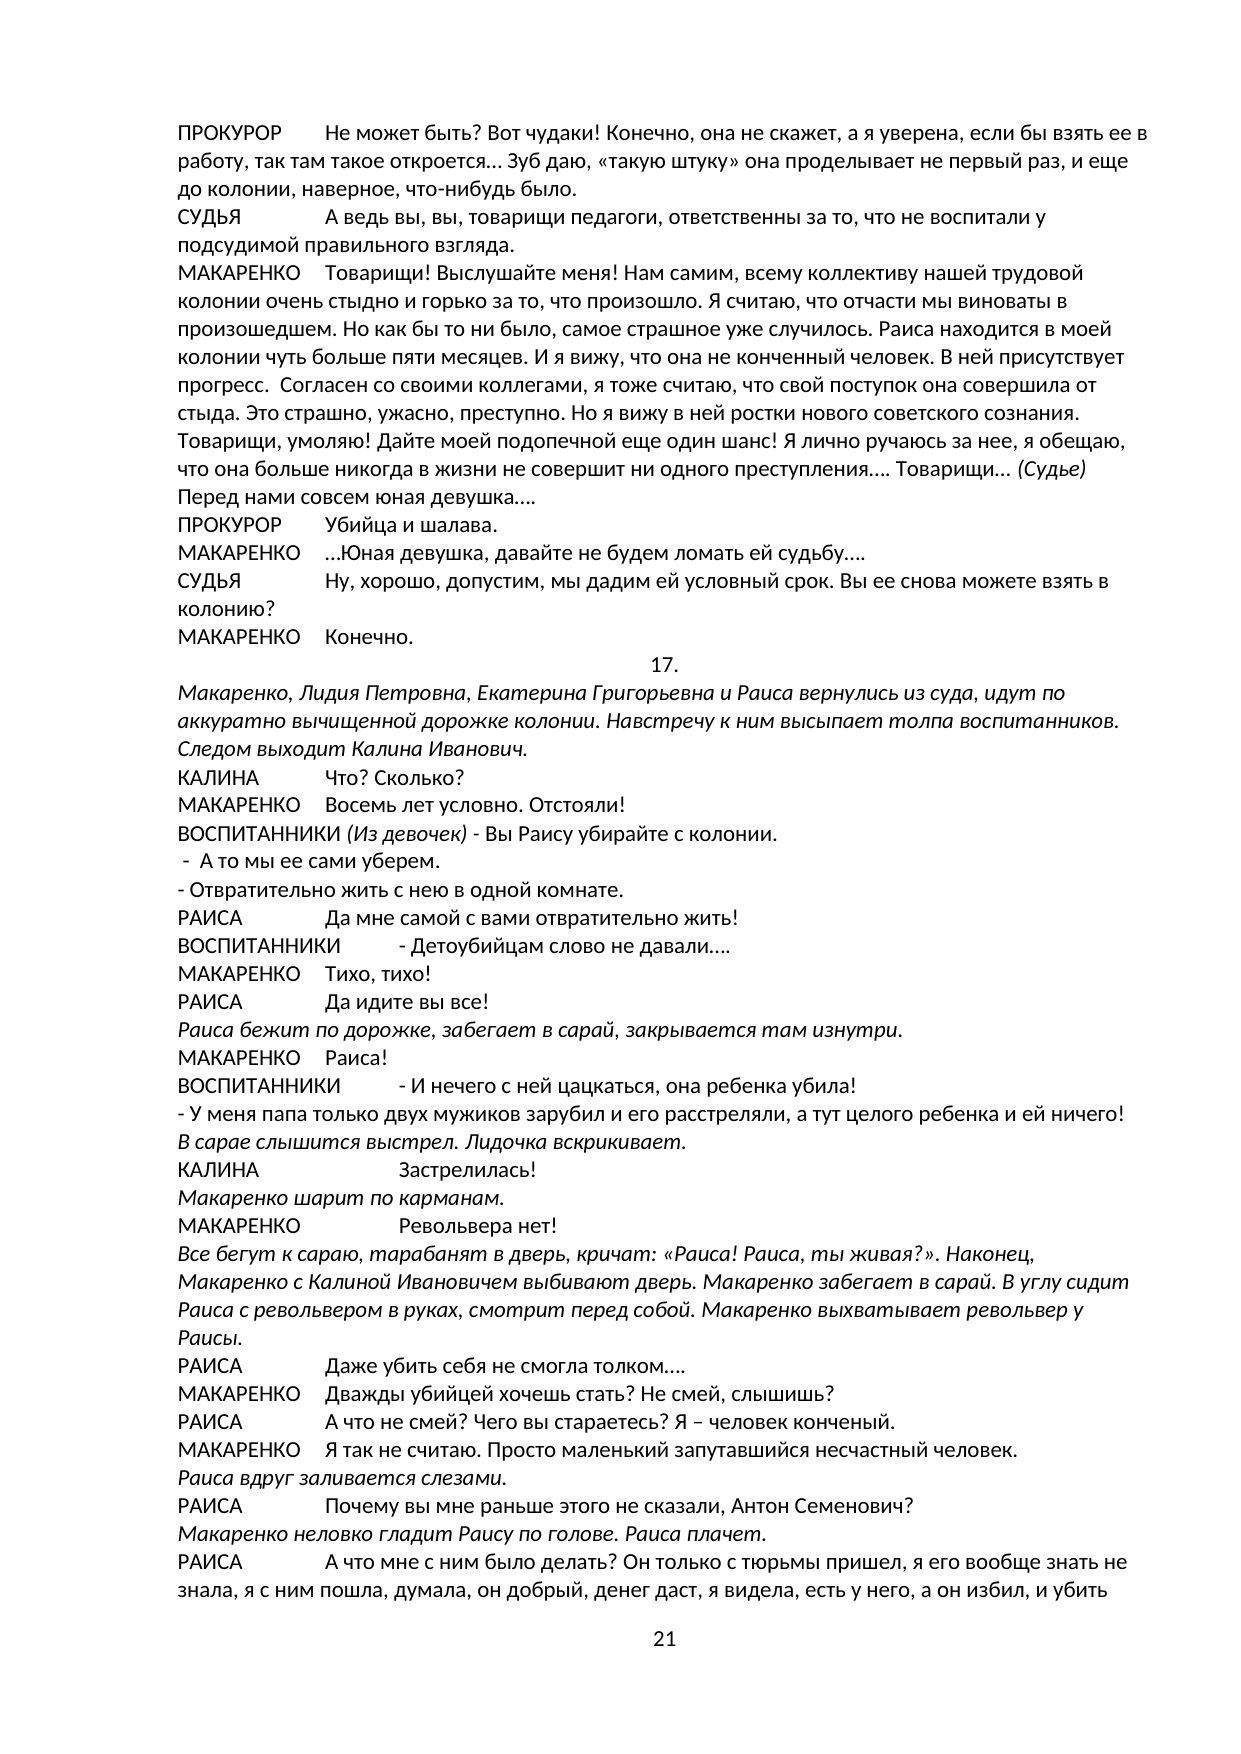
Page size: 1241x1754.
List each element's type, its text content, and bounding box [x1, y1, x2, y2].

text Раиса вдруг заливается слезами. [177, 1463, 1152, 1491]
text РАИСА Да идите вы все! [177, 987, 1152, 1015]
text - У меня папа только двух мужиков зарубил и его расстреляли, а тут целого ребенка и ей ничего! [177, 1099, 1152, 1127]
text КАЛИНА Застрелилась! [177, 1155, 1152, 1183]
text РАИСА Даже убить себя не смогла толком…. [177, 1351, 1152, 1379]
text Макаренко неловко гладит Раису по голове. Раиса плачет. [177, 1519, 1152, 1547]
text ВОСПИТАННИКИ - И нечего с ней цацкаться, она ребенка убила! [177, 1071, 1152, 1099]
text МАКАРЕНКО Тихо, тихо! [177, 959, 1152, 987]
text ВОСПИТАННИКИ (Из девочек) - Вы Раису убирайте с колонии. [177, 819, 1152, 847]
text 17. [177, 651, 1152, 678]
text В сарае слышится выстрел. Лидочка вскрикивает. [177, 1127, 1152, 1155]
text МАКАРЕНКО Револьвера нет! Все бегут к сараю, тарабанят в дверь, кричат: «Раиса! Раиса, ты живая?». Наконец, Макаренко с Калиной Ивановичем выбивают дверь. Макаренко забегает в сарай. В углу сидит Раиса с револьвером в руках, смотрит перед собой. Макаренко выхватывает револьвер у Раисы. [177, 1211, 1152, 1351]
text Раиса бежит по дорожке, забегает в сарай, закрывается там изнутри. [177, 1015, 1152, 1043]
text РАИСА А что не смей? Чего вы стараетесь? Я – человек конченый. [177, 1407, 1152, 1435]
text ПРОКУРОР Убийца и шалава. [177, 510, 1152, 538]
text Макаренко, Лидия Петровна, Екатерина Григорьевна и Раиса вернулись из суда, идут по аккуратно вычищенной дорожке колонии. Навстречу к ним высыпает толпа воспитанников. Следом выходит Калина Иванович. [177, 678, 1152, 763]
text - Отвратительно жить с нею в одной комнате. [177, 875, 1152, 903]
text РАИСА Почему вы мне раньше этого не сказали, Антон Семенович? [177, 1491, 1152, 1519]
text СУДЬЯ А ведь вы, вы, товарищи педагоги, ответственны за то, что не воспитали у подсудимой правильного взгляда. [177, 202, 1152, 258]
text МАКАРЕНКО Раиса! [177, 1043, 1152, 1071]
text МАКАРЕНКО Конечно. [177, 622, 1152, 651]
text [177, 1547, 1152, 1603]
text МАКАРЕНКО Я так не считаю. Просто маленький запутавшийся несчастный человек. [177, 1435, 1152, 1463]
text МАКАРЕНКО Товарищи! Выслушайте меня! Нам самим, всему коллективу нашей трудовой колонии очень стыдно и горько за то, что произошло. Я считаю, что отчасти мы виноваты в произошедшем. Но как бы то ни было, самое страшное уже случилось. Раиса находится в моей колонии чуть больше пяти месяцев. И я вижу, что она не конченный человек. В ней присутствует прогресс. Согласен со своими коллегами, я тоже считаю, что свой поступок она совершила от стыда. Это страшно, ужасно, преступно. Но я вижу в ней ростки нового советского сознания. Товарищи, умоляю! Дайте моей подопечной еще один шанс! Я лично ручаюсь за нее, я обещаю, что она больше никогда в жизни не совершит ни одного преступления…. Товарищи… (Судье) Перед нами совсем юная девушка…. [177, 258, 1152, 510]
text - А то мы ее сами уберем. [177, 847, 1152, 875]
text Макаренко шарит по карманам. [177, 1183, 1152, 1211]
text ПРОКУРОР Не может быть? Вот чудаки! Конечно, она не скажет, а я уверена, если бы взять ее в работу, так там такое откроется… Зуб даю, «такую штуку» она проделывает не первый раз, и еще до колонии, наверное, что-нибудь было. [177, 118, 1152, 202]
text СУДЬЯ Ну, хорошо, допустим, мы дадим ей условный срок. Вы ее снова можете взять в колонию? [177, 566, 1152, 622]
text КАЛИНА Что? Сколько? [177, 763, 1152, 791]
text МАКАРЕНКО …Юная девушка, давайте не будем ломать ей судьбу…. [177, 538, 1152, 566]
text МАКАРЕНКО Восемь лет условно. Отстояли! [177, 791, 1152, 819]
text РАИСА Да мне самой с вами отвратительно жить! ВОСПИТАННИКИ - Детоубийцам слово не давали…. [177, 903, 1152, 959]
text МАКАРЕНКО Дважды убийцей хочешь стать? Не смей, слышишь? [177, 1379, 1152, 1407]
